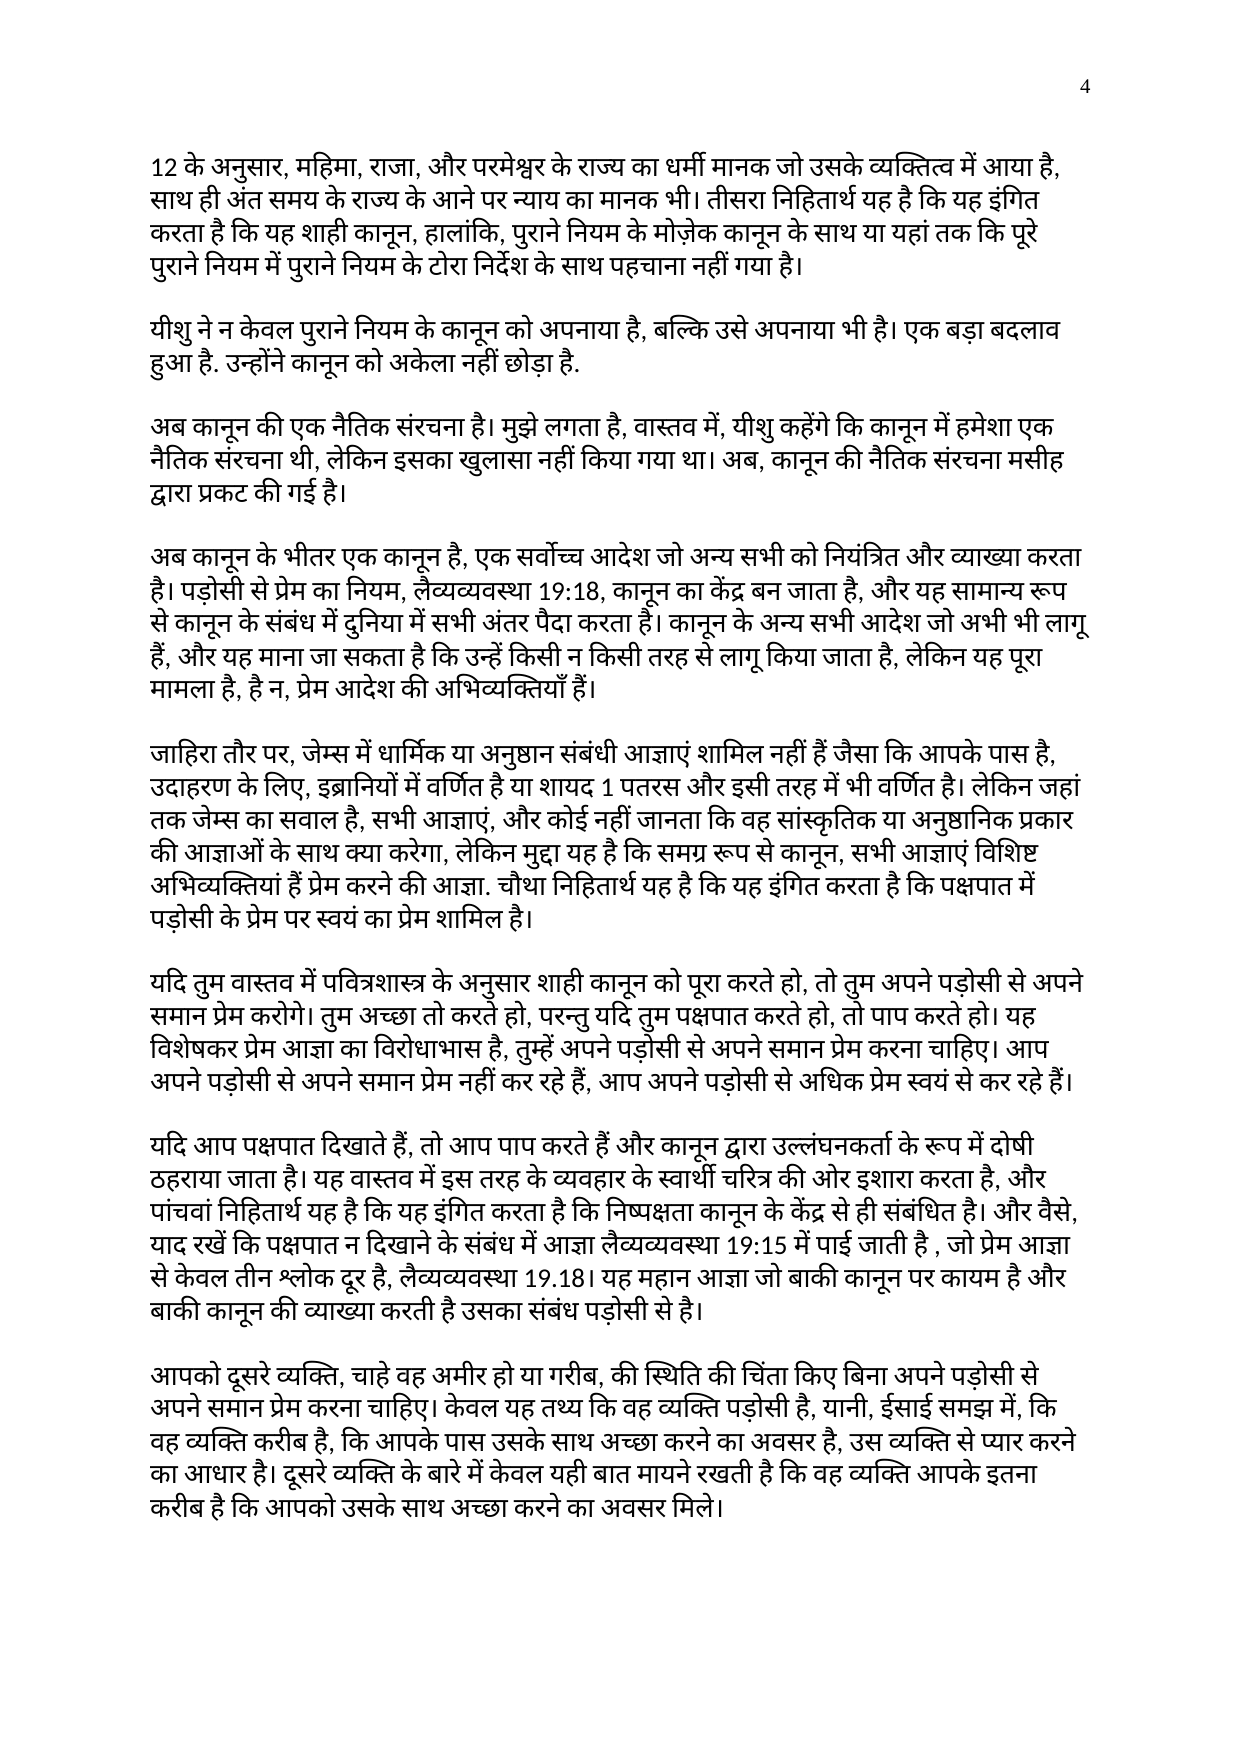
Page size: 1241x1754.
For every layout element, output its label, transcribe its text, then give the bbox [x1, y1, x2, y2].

text अब कानून के भीतर एक कानून है, एक सर्वोच्च आदेश जो अन्य सभी को नियंत्रित और व्याख्या करता है। पड़ोसी से प्रेम का नियम, लैव्यव्यवस्था 19:18, कानून का केंद्र बन जाता है, और यह सामान्य रूप से कानून के संबंध में दुनिया में सभी अंतर पैदा करता है। कानून के अन्य सभी आदेश जो अभी भी लागू हैं, और यह माना जा सकता है कि उन्हें किसी न किसी तरह से लागू किया जाता है, लेकिन यह पूरा मामला है, है न, प्रेम आदेश की अभिव्यक्तियाँ हैं। [150, 541, 1090, 706]
text यीशु ने न केवल पुराने नियम के कानून को अपनाया है, बल्कि उसे अपनाया भी है। एक बड़ा बदलाव हुआ है. उन्होंने कानून को अकेला नहीं छोड़ा है. [150, 313, 1090, 379]
text जाहिरा तौर पर, जेम्स में धार्मिक या अनुष्ठान संबंधी आज्ञाएं शामिल नहीं हैं जैसा कि आपके पास है, उदाहरण के लिए, इब्रानियों में वर्णित है या शायद 1 पतरस और इसी तरह में भी वर्णित है। लेकिन जहां तक जेम्स का सवाल है, सभी आज्ञाएं, और कोई नहीं जानता कि वह सांस्कृतिक या अनुष्ठानिक प्रकार की आज्ञाओं के साथ क्या करेगा, लेकिन मुद्दा यह है कि समग्र रूप से कानून, सभी आज्ञाएं विशिष्ट अभिव्यक्तियां हैं प्रेम करने की आज्ञा. चौथा निहितार्थ यह है कि यह इंगित करता है कि पक्षपात में पड़ोसी के प्रेम पर स्वयं का प्रेम शामिल है। [150, 737, 1090, 935]
text यदि तुम वास्तव में पवित्रशास्त्र के अनुसार शाही कानून को पूरा करते हो, तो तुम अपने पड़ोसी से अपने समान प्रेम करोगे। तुम अच्छा तो करते हो, परन्तु यदि तुम पक्षपात करते हो, तो पाप करते हो। यह विशेषकर प्रेम आज्ञा का विरोधाभास है, तुम्हें अपने पड़ोसी से अपने समान प्रेम करना चाहिए। आप अपने पड़ोसी से अपने समान प्रेम नहीं कर रहे हैं, आप अपने पड़ोसी से अधिक प्रेम स्वयं से कर रहे हैं। [150, 966, 1090, 1098]
text यदि आप पक्षपात दिखाते हैं, तो आप पाप करते हैं और कानून द्वारा उल्लंघनकर्ता के रूप में दोषी ठहराया जाता है। यह वास्तव में इस तरह के व्यवहार के स्वार्थी चरित्र की ओर इशारा करता है, और पांचवां निहितार्थ यह है कि यह इंगित करता है कि निष्पक्षता कानून के केंद्र से ही संबंधित है। और वैसे, याद रखें कि पक्षपात न दिखाने के संबंध में आज्ञा लैव्यव्यवस्था 19:15 में पाई जाती है , जो प्रेम आज्ञा से केवल तीन श्लोक दूर है, लैव्यव्यवस्था 19.18। यह महान आज्ञा जो बाकी कानून पर कायम है और बाकी कानून की व्याख्या करती है उसका संबंध पड़ोसी से है। [150, 1129, 1090, 1327]
text आपको दूसरे व्यक्ति, चाहे वह अमीर हो या गरीब, की स्थिति की चिंता किए बिना अपने पड़ोसी से अपने समान प्रेम करना चाहिए। केवल यह तथ्य कि वह व्यक्ति पड़ोसी है, यानी, ईसाई समझ में, कि वह व्यक्ति करीब है, कि आपके पास उसके साथ अच्छा करने का अवसर है, उस व्यक्ति से प्यार करने का आधार है। दूसरे व्यक्ति के बारे में केवल यही बात मायने रखती है कि वह व्यक्ति आपके इतना करीब है कि आपको उसके साथ अच्छा करने का अवसर मिले। [150, 1359, 1090, 1524]
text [150, 150, 1090, 282]
text अब कानून की एक नैतिक संरचना है। मुझे लगता है, वास्तव में, यीशु कहेंगे कि कानून में हमेशा एक नैतिक संरचना थी, लेकिन इसका खुलासा नहीं किया गया था। अब, कानून की नैतिक संरचना मसीह द्वारा प्रकट की गई है। [150, 410, 1090, 509]
